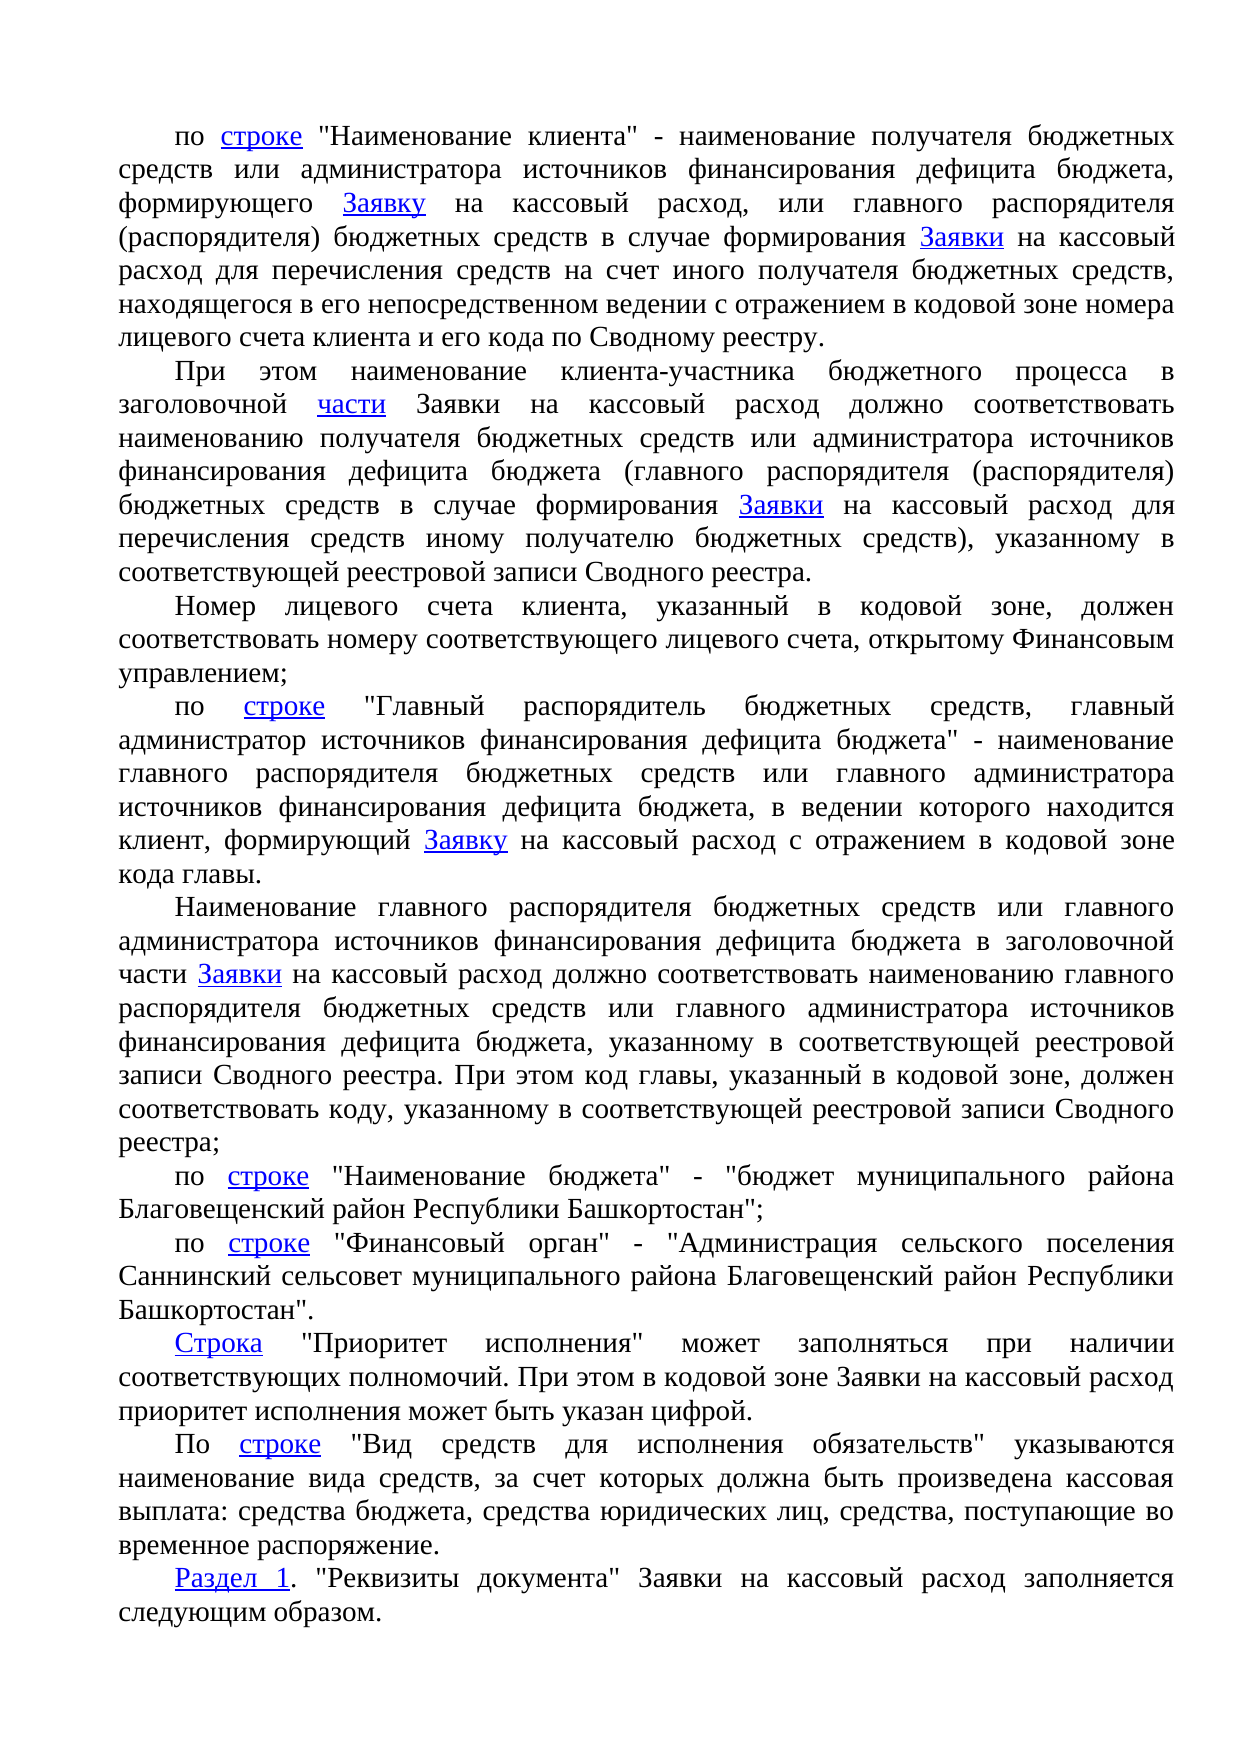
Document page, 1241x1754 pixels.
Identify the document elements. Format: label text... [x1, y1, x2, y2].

text по строке "Наименование бюджета" - "бюджет муниципального района Благовещенский район Республики Башкортостан"; [118, 1158, 1175, 1225]
text по строке "Наименование клиента" - наименование получателя бюджетных средств или администратора источников финансирования дефицита бюджета, формирующего Заявку на кассовый расход, или главного распорядителя (распорядителя) бюджетных средств в случае формирования Заявки на кассовый расход для перечисления средств на счет иного получателя бюджетных средств, находящегося в его непосредственном ведении с отражением в кодовой зоне номера лицевого счета клиента и его кода по Сводному реестру. [118, 118, 1175, 353]
text Раздел 1. "Реквизиты документа" Заявки на кассовый расход заполняется следующим образом. [118, 1560, 1175, 1627]
text Наименование главного распорядителя бюджетных средств или главного администратора источников финансирования дефицита бюджета в заголовочной части Заявки на кассовый расход должно соответствовать наименованию главного распорядителя бюджетных средств или главного администратора источников финансирования дефицита бюджета, указанному в соответствующей реестровой записи Сводного реестра. При этом код главы, указанный в кодовой зоне, должен соответствовать коду, указанному в соответствующей реестровой записи Сводного реестра; [118, 889, 1175, 1158]
text по строке "Финансовый орган" - "Администрация сельского поселения Саннинский сельсовет муниципального района Благовещенский район Республики Башкортостан". [118, 1225, 1175, 1326]
text При этом наименование клиента-участника бюджетного процесса в заголовочной части Заявки на кассовый расход должно соответствовать наименованию получателя бюджетных средств или администратора источников финансирования дефицита бюджета (главного распорядителя (распорядителя) бюджетных средств в случае формирования Заявки на кассовый расход для перечисления средств иному получателю бюджетных средств), указанному в соответствующей реестровой записи Сводного реестра. [118, 353, 1175, 588]
text по строке "Главный распорядитель бюджетных средств, главный администратор источников финансирования дефицита бюджета" - наименование главного распорядителя бюджетных средств или главного администратора источников финансирования дефицита бюджета, в ведении которого находится клиент, формирующий Заявку на кассовый расход с отражением в кодовой зоне кода главы. [118, 688, 1175, 889]
text По строке "Вид средств для исполнения обязательств" указываются наименование вида средств, за счет которых должна быть произведена кассовая выплата: средства бюджета, средства юридических лиц, средства, поступающие во временное распоряжение. [118, 1426, 1175, 1560]
text Строка "Приоритет исполнения" может заполняться при наличии соответствующих полномочий. При этом в кодовой зоне Заявки на кассовый расход приоритет исполнения может быть указан цифрой. [118, 1326, 1175, 1426]
text Номер лицевого счета клиента, указанный в кодовой зоне, должен соответствовать номеру соответствующего лицевого счета, открытому Финансовым управлением; [118, 588, 1175, 688]
